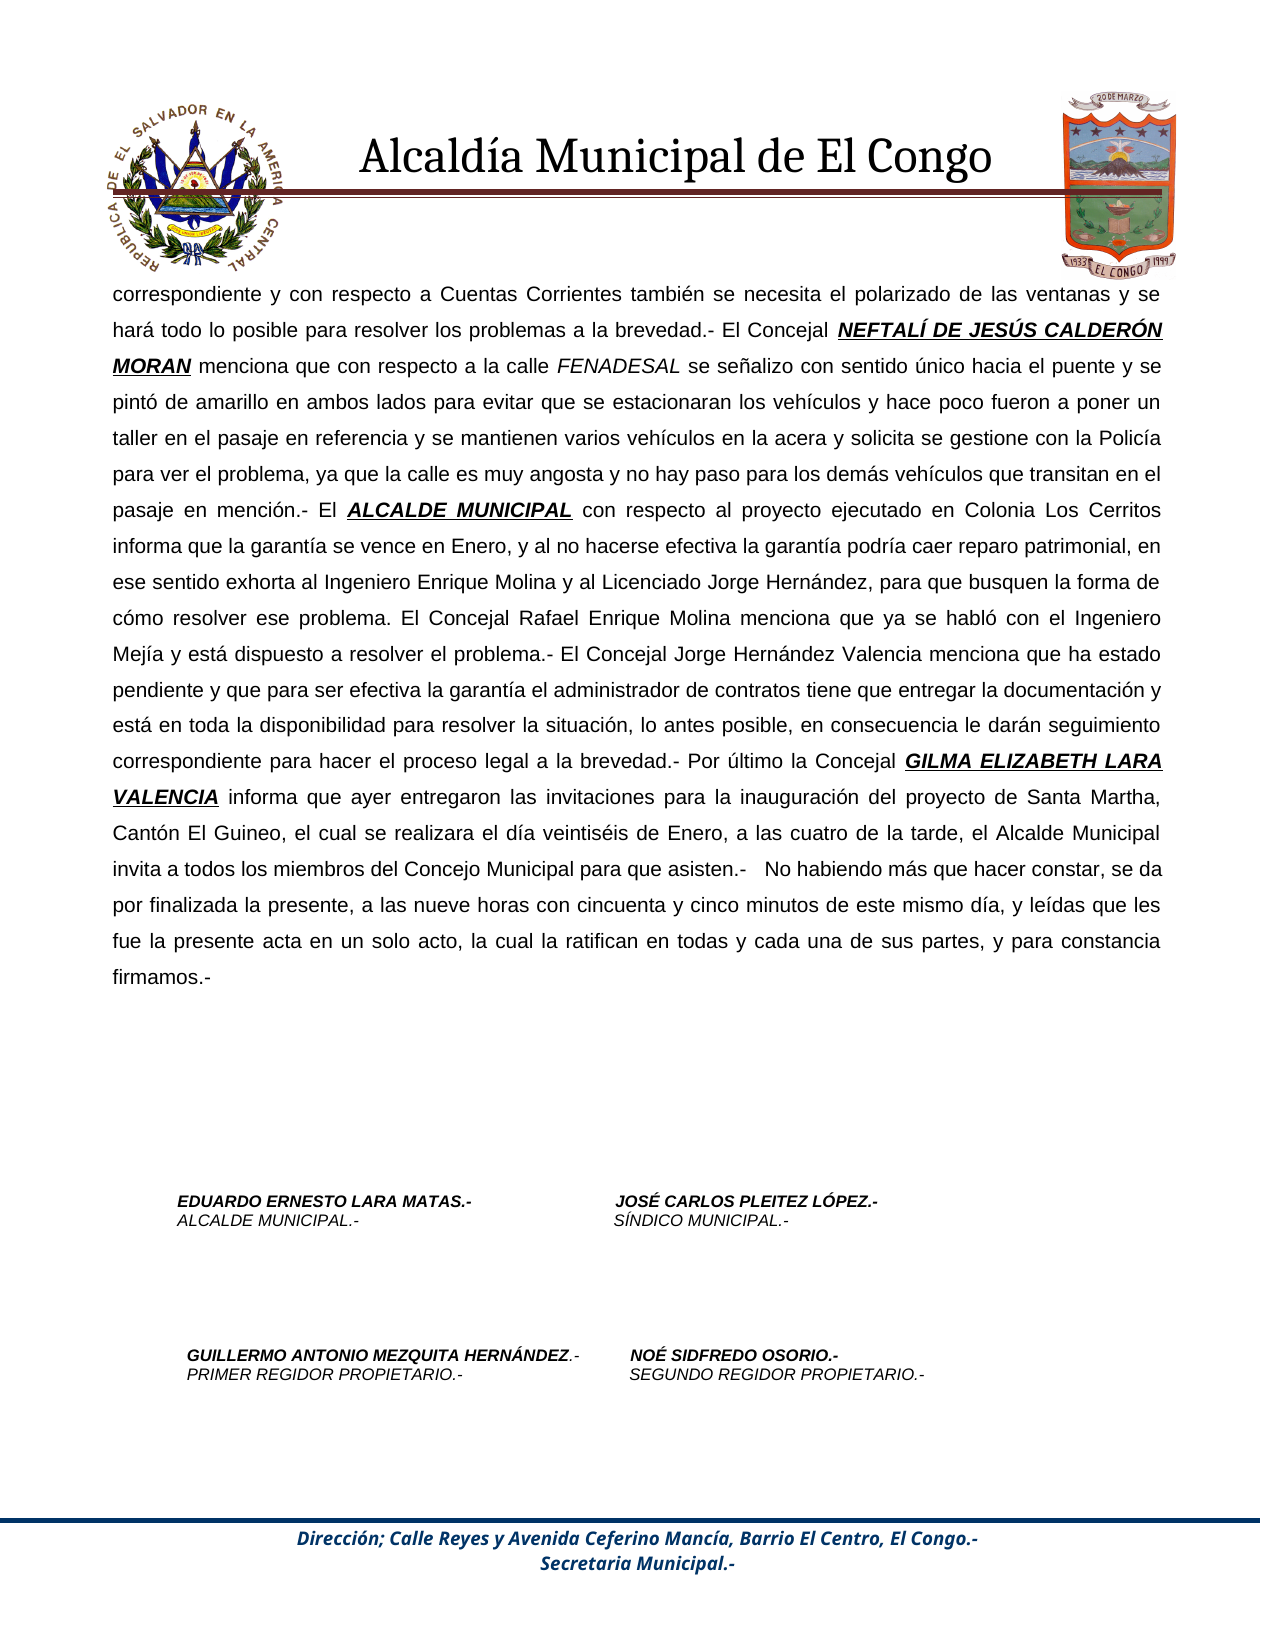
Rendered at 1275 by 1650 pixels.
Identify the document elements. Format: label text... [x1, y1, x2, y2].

picture [106, 103, 284, 282]
text GUILLERMO ANTONIO MEZQUITA HERNÁNDEZ.- NOÉ SIDFREDO OSORIO.- [112, 1345, 1162, 1364]
text PRIMER REGIDOR PROPIETARIO.- SEGUNDO REGIDOR PROPIETARIO.- [112, 1364, 1162, 1384]
text ALCALDE MUNICIPAL.- SÍNDICO MUNICIPAL.- [112, 1211, 1162, 1230]
text EDUARDO ERNESTO LARA MATAS.- JOSÉ CARLOS PLEITEZ LÓPEZ.- [112, 1192, 1162, 1211]
picture [1061, 91, 1177, 280]
